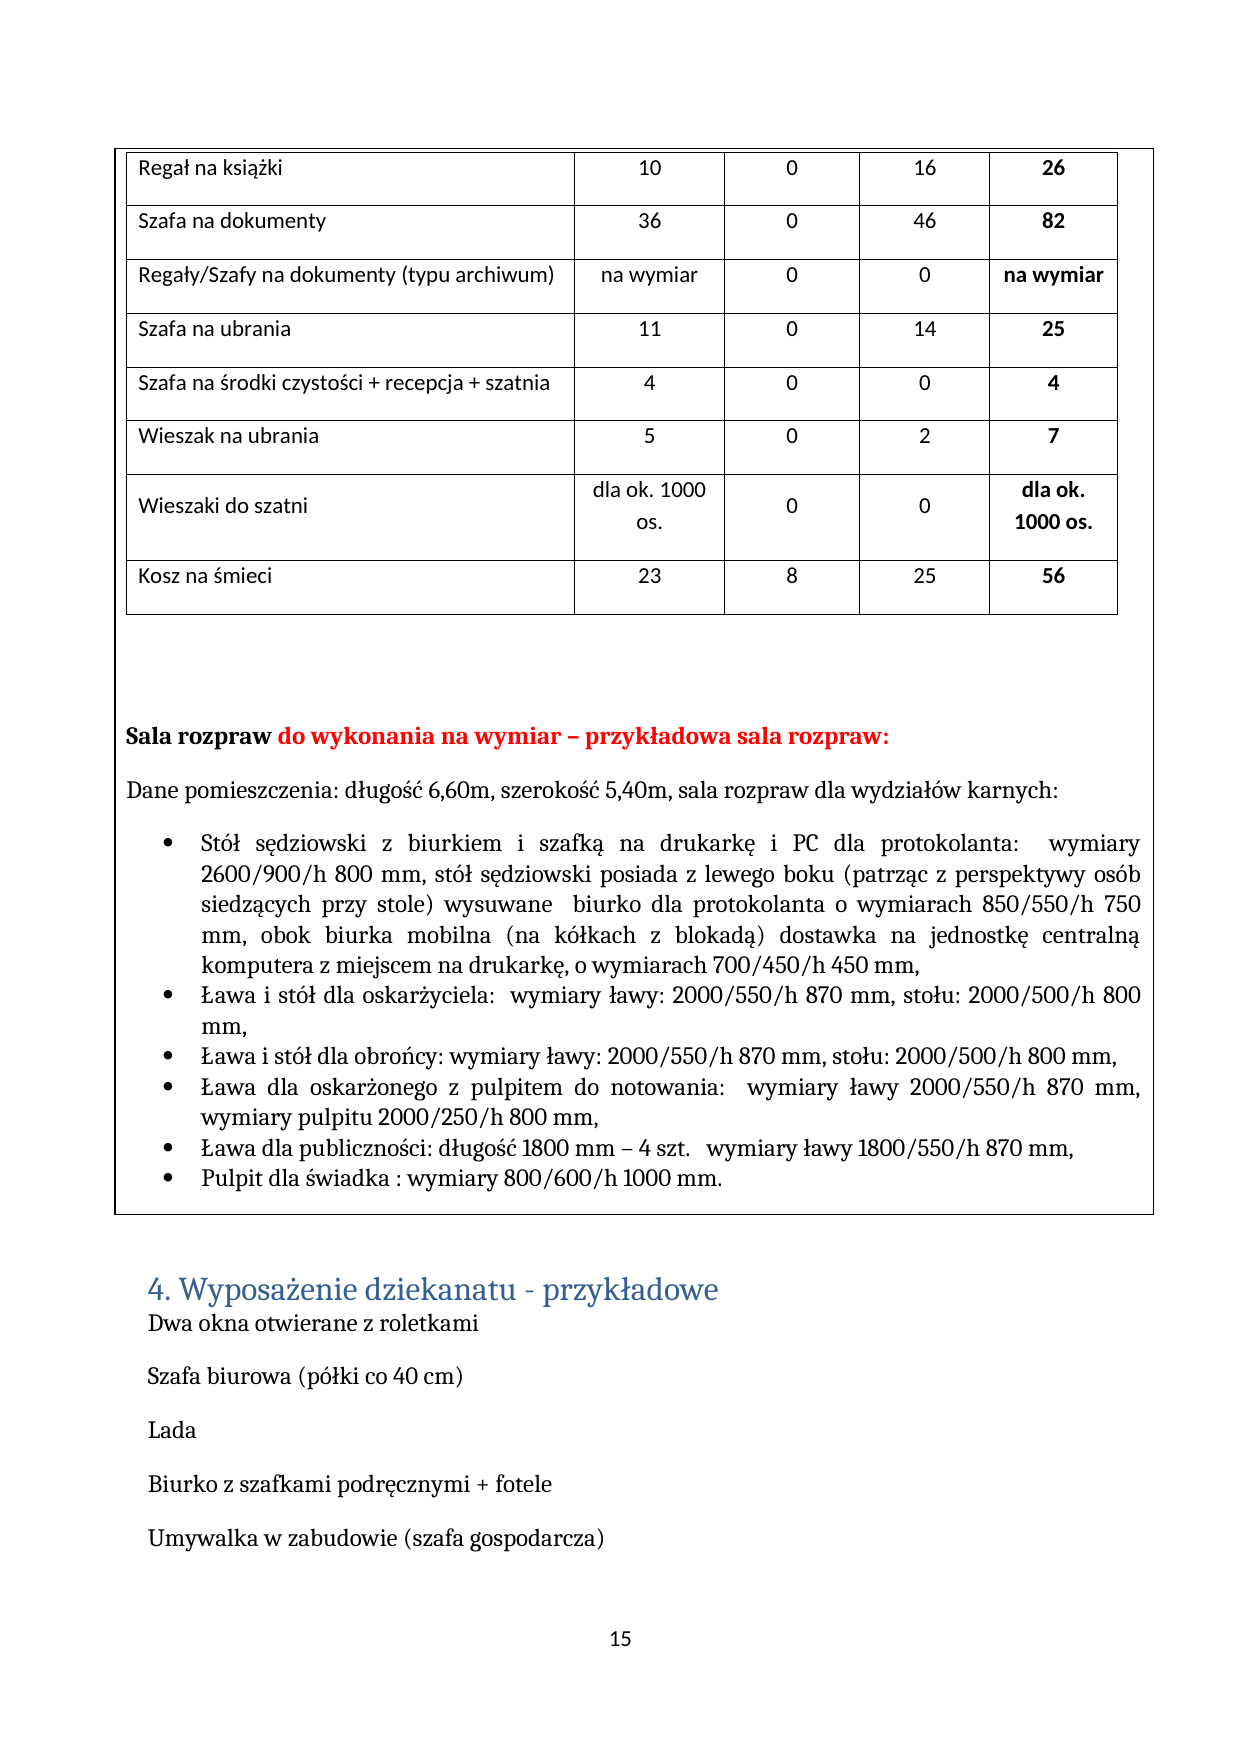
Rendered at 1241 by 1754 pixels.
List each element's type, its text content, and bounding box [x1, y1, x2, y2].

text Umywalka w zabudowie (szafa gospodarcza) [148, 1524, 1093, 1553]
text Biurko z szafkami podręcznymi + fotele [148, 1470, 1093, 1499]
subtitle 4. Wyposażenie dziekanatu - przykładowe [148, 1270, 1093, 1308]
text Dwa okna otwierane z roletkami [148, 1308, 1093, 1337]
text Szafa biurowa (półki co 40 cm) [148, 1362, 1093, 1391]
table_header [116, 149, 1153, 1214]
text Lada [148, 1416, 1093, 1445]
